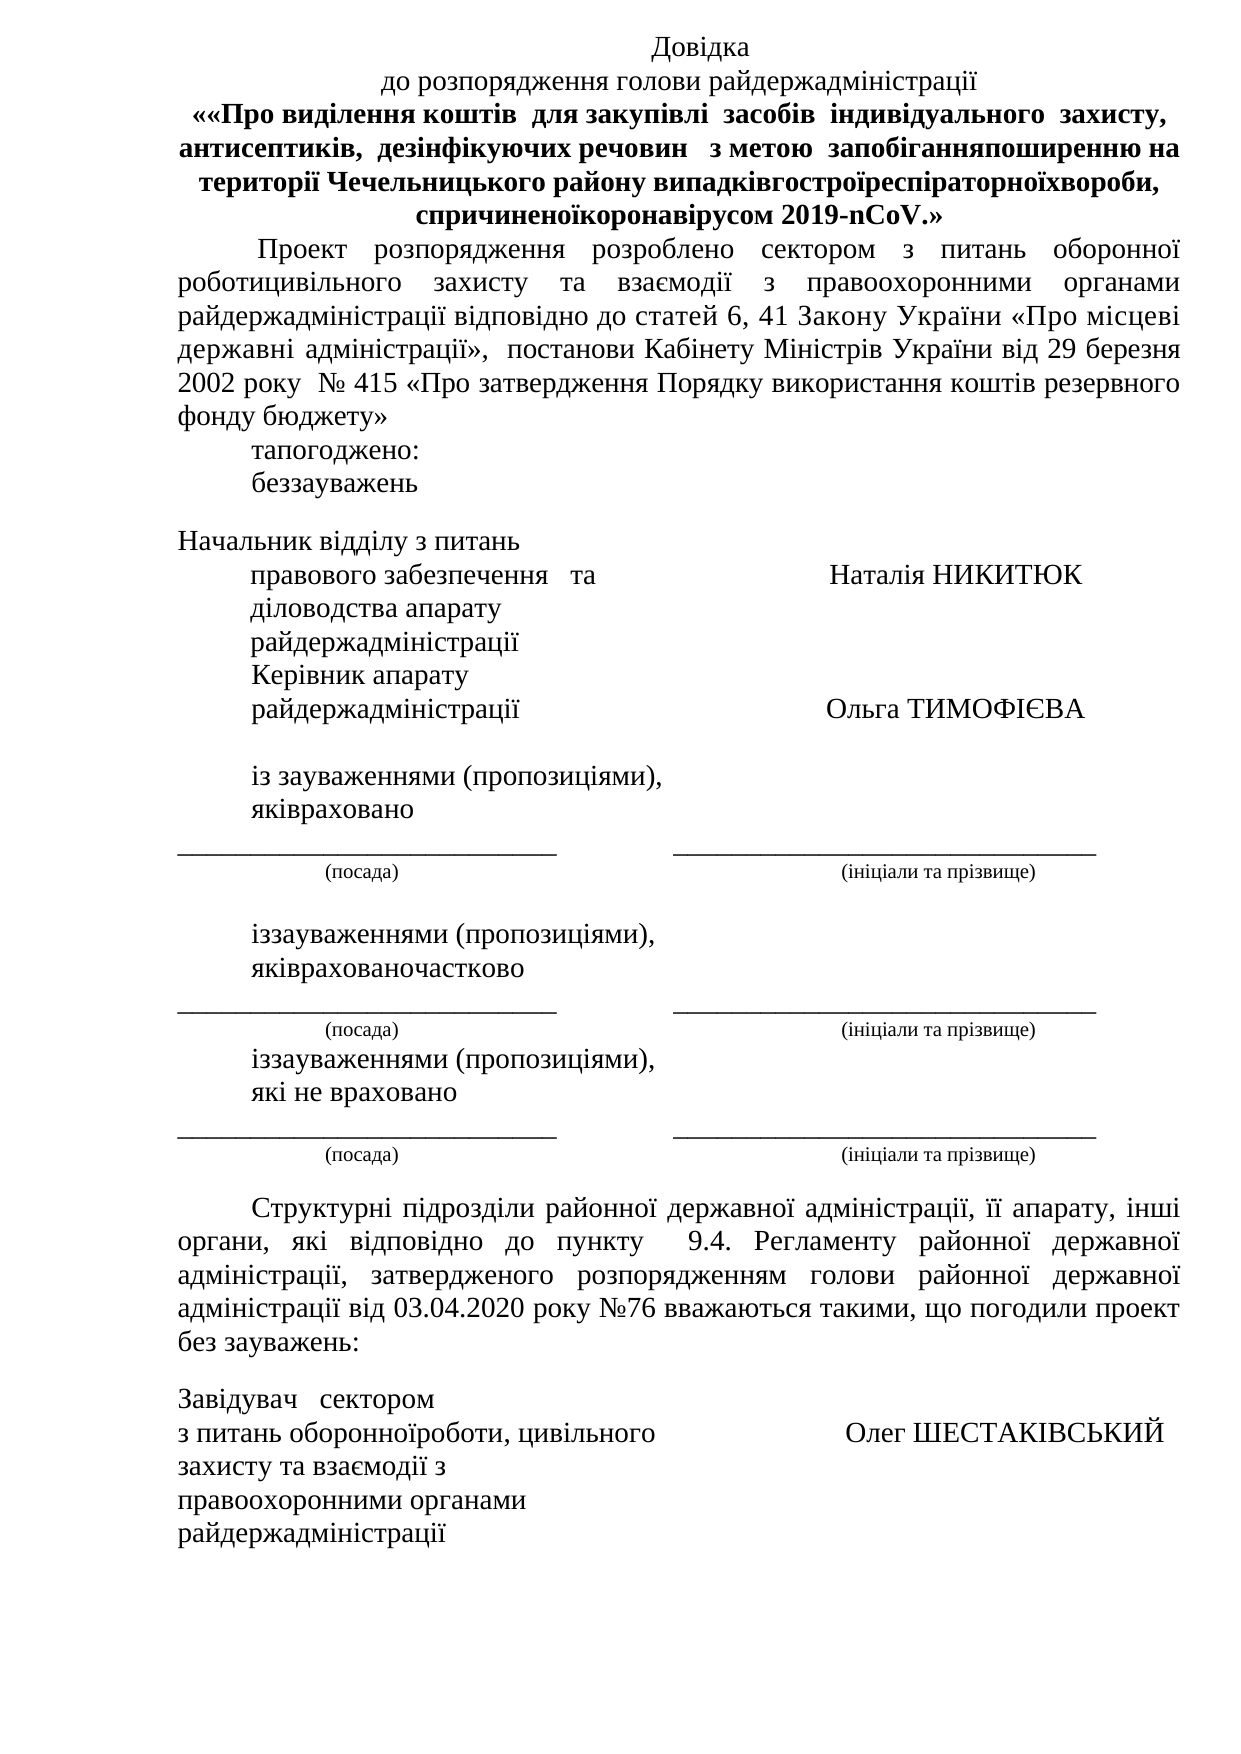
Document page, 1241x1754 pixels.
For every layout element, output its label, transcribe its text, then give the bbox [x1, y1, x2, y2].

text правового забезпечення та Наталія НИКИТЮК [177, 557, 1181, 590]
text Структурні підрозділи районної державної адміністрації, її апарату, інші органи, які відповідно до пункту 9.4. Регламенту районної державної адміністрації, затвердженого розпорядженням голови районної державної адміністрації від 03.04.2020 року №76 вважаються такими, що погодили проект без зауважень: [177, 1190, 1181, 1357]
text яківрахованочастково [177, 950, 1181, 983]
text беззауважень [177, 466, 1181, 499]
text райдержадміністрації Ольга ТИМОФІЄВА [177, 691, 1181, 724]
text до розпорядження голови райдержадміністрації [177, 63, 1181, 97]
text __________________________ _____________________________ [177, 983, 1181, 1017]
text яківраховано [177, 792, 1181, 825]
text __________________________ _____________________________ [177, 1108, 1181, 1142]
text правоохоронними органами [177, 1482, 1181, 1516]
text які не враховано [177, 1074, 1181, 1108]
text захисту та взаємодії з [177, 1448, 1181, 1482]
text Завідувач сектором [177, 1381, 1181, 1415]
text діловодства апарату [177, 590, 1181, 624]
text із зауваженнями (пропозиціями), [177, 758, 1181, 792]
text ««Про виділення коштів для закупівлі засобів індивідуального захисту, антисептиків, дезінфікуючих речовин з метою запобіганняпоширенню на території Чечельницького району випадківгостроїреспіраторноїхвороби, спричиненоїкоронавірусом 2019-nCoV.» [177, 97, 1181, 231]
text іззауваженнями (пропозиціями), [177, 1041, 1181, 1074]
text Начальник відділу з питань [177, 523, 1181, 557]
text іззауваженнями (пропозиціями), [177, 916, 1181, 950]
text тапогоджено: [177, 432, 1181, 466]
text Керівник апарату [177, 657, 1181, 691]
text (посада) (ініціали та прізвище) [251, 859, 1181, 883]
text Довідка [177, 29, 1181, 63]
text (посада) (ініціали та прізвище) [251, 1017, 1181, 1041]
text райдержадміністрації [177, 1516, 1181, 1549]
text з питань оборонноїроботи, цивільного Олег ШЕСТАКІВСЬКИЙ [177, 1415, 1181, 1448]
text Проект розпорядження розроблено сектором з питань оборонної роботицивільного захисту та взаємодії з правоохоронними органами райдержадміністрації відповідно до статей 6, 41 Закону України «Про місцеві державні адміністрації», постанови Кабінету Міністрів України від 29 березня 2002 року № 415 «Про затвердження Порядку використання коштів резервного фонду бюджету» [177, 231, 1181, 432]
text райдержадміністрації [177, 624, 1181, 657]
text (посада) (ініціали та прізвище) [251, 1142, 1181, 1166]
text __________________________ _____________________________ [177, 825, 1181, 859]
